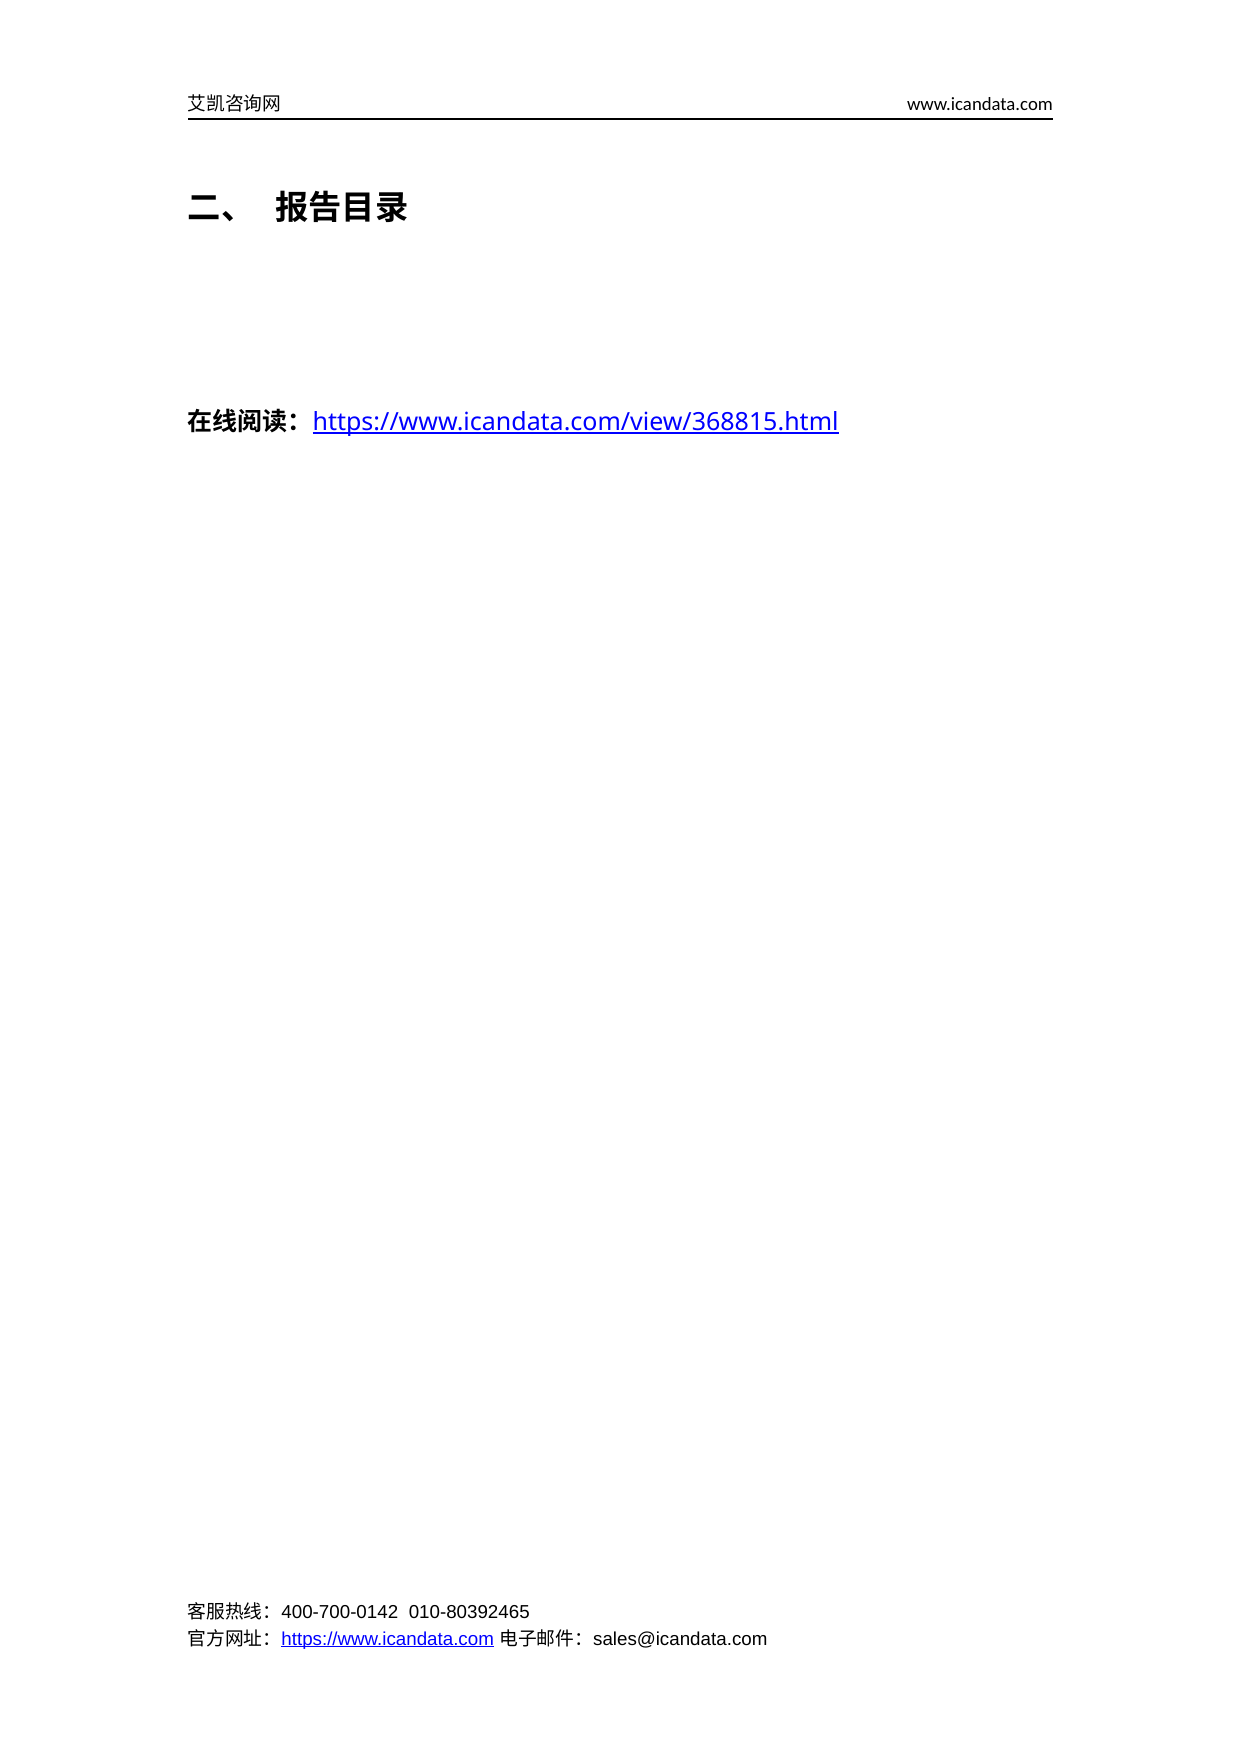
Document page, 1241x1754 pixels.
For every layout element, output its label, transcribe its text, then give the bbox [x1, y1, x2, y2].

subtitle 报告目录 [187, 172, 1053, 237]
text 在线阅读：https://www.icandata.com/view/368815.html [187, 387, 1053, 452]
